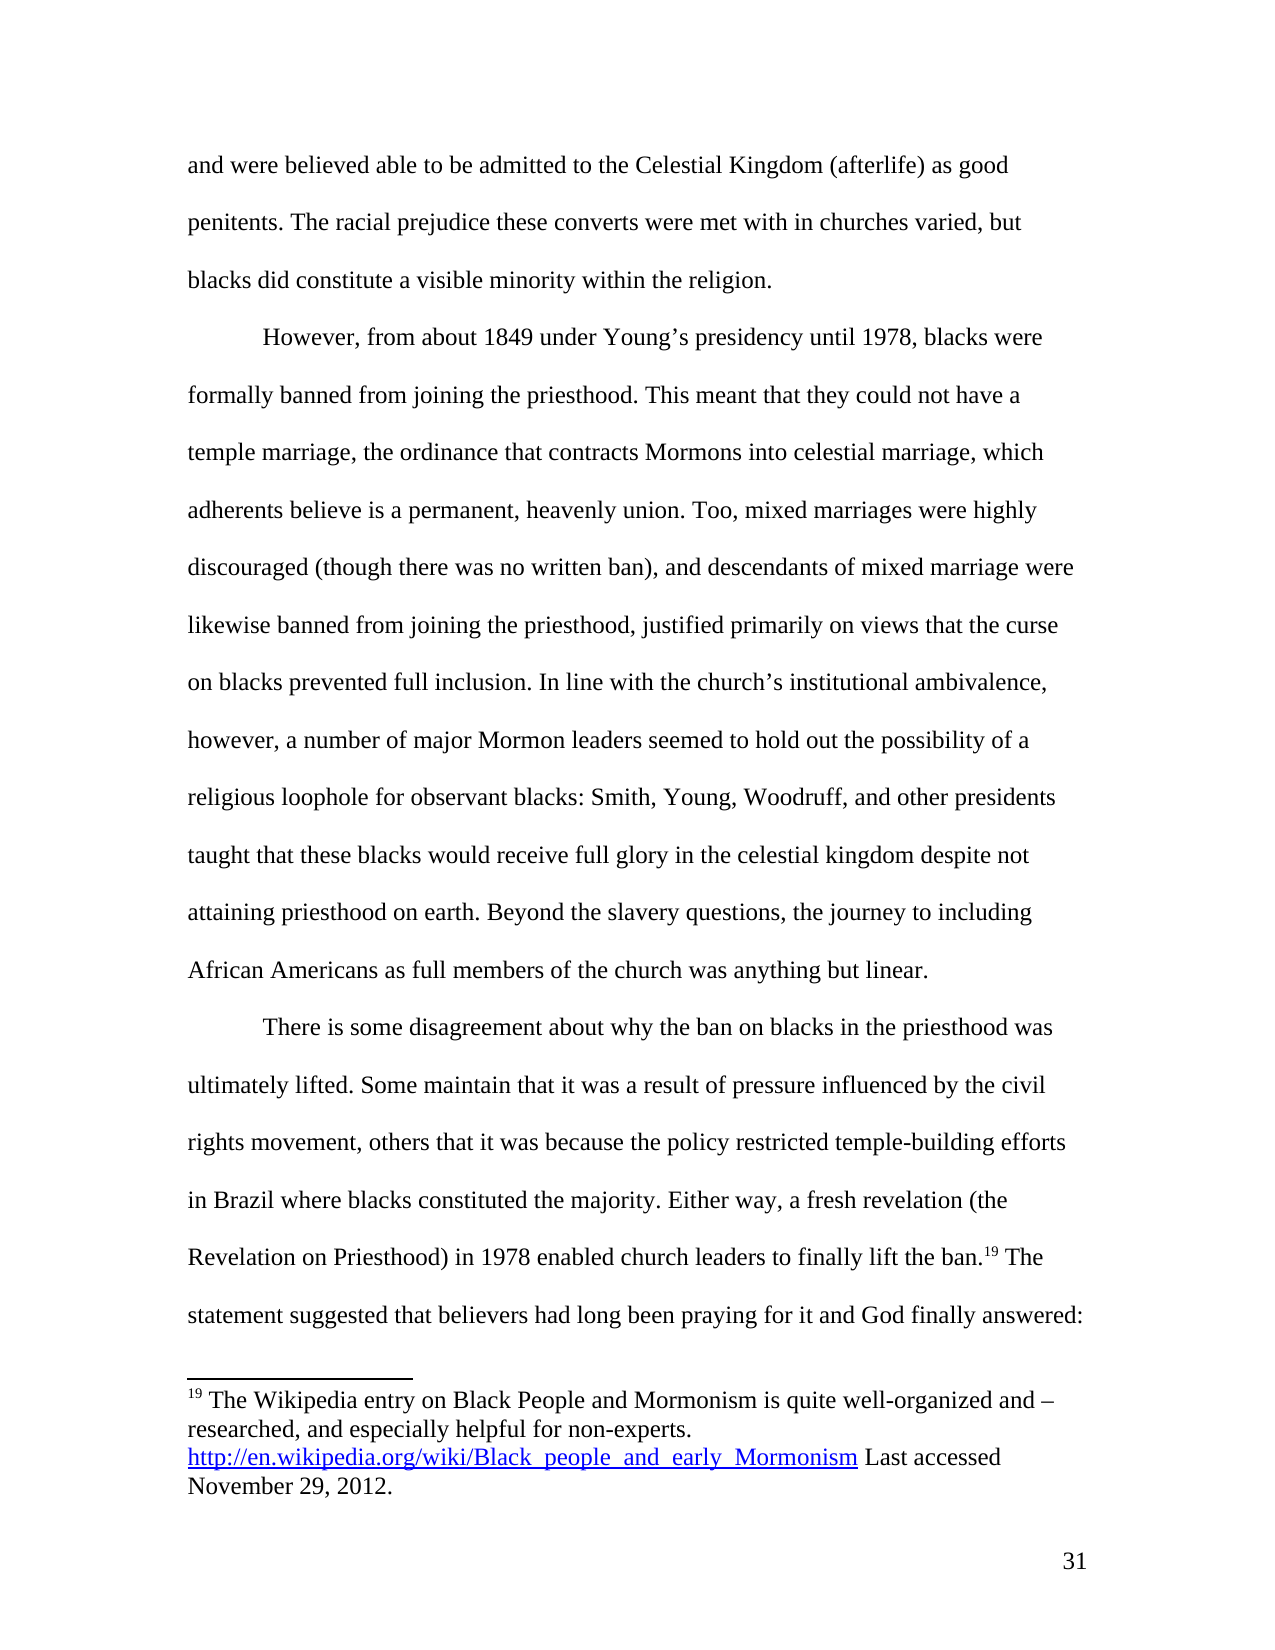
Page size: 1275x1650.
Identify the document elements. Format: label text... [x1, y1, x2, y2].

text There is some disagreement about why the ban on blacks in the priesthood was ultimately lifted. Some maintain that it was a result of pressure influenced by the civil rights movement, others that it was because the policy restricted temple-building efforts in Brazil where blacks constituted the majority. Either way, a fresh revelation (the Revelation on Priesthood) in 1978 enabled church leaders to finally lift the ban. The statement suggested that believers had long been praying for it and God finally answered: [187, 1012, 1087, 1329]
text Early on in the Church, there was actually no restriction on black men entering the priesthood. (There are two levels of priesthood in the highly patriarchal LDS church; both allow only males.) In fact, two African Americans, Walker Lewis, about whom little is known, and Elijah Abel were admitted to the priesthood in Joseph Smith’s lifetime. Abel was a friend of Smith’s and by 1836 was—astonishingly, given attitudes at the time—selected to the second-highest governing body in the church, the Quorum of Seventy (Prentiss 133). For most of the church’s history blacks, like Indians, could join the church and were believed able to be admitted to the Celestial Kingdom (afterlife) as good penitents. The racial prejudice these converts were met with in churches varied, but blacks did constitute a visible minority within the religion. [187, 150, 1087, 294]
text However, from about 1849 under Young’s presidency until 1978, blacks were formally banned from joining the priesthood. This meant that they could not have a temple marriage, the ordinance that contracts Mormons into celestial marriage, which adherents believe is a permanent, heavenly union. Too, mixed marriages were highly discouraged (though there was no written ban), and descendants of mixed marriage were likewise banned from joining the priesthood, justified primarily on views that the curse on blacks prevented full inclusion. In line with the church’s institutional ambivalence, however, a number of major Mormon leaders seemed to hold out the possibility of a religious loophole for observant blacks: Smith, Young, Woodruff, and other presidents taught that these blacks would receive full glory in the celestial kingdom despite not attaining priesthood on earth. Beyond the slavery questions, the journey to including African Americans as full members of the church was anything but linear. [187, 322, 1087, 984]
